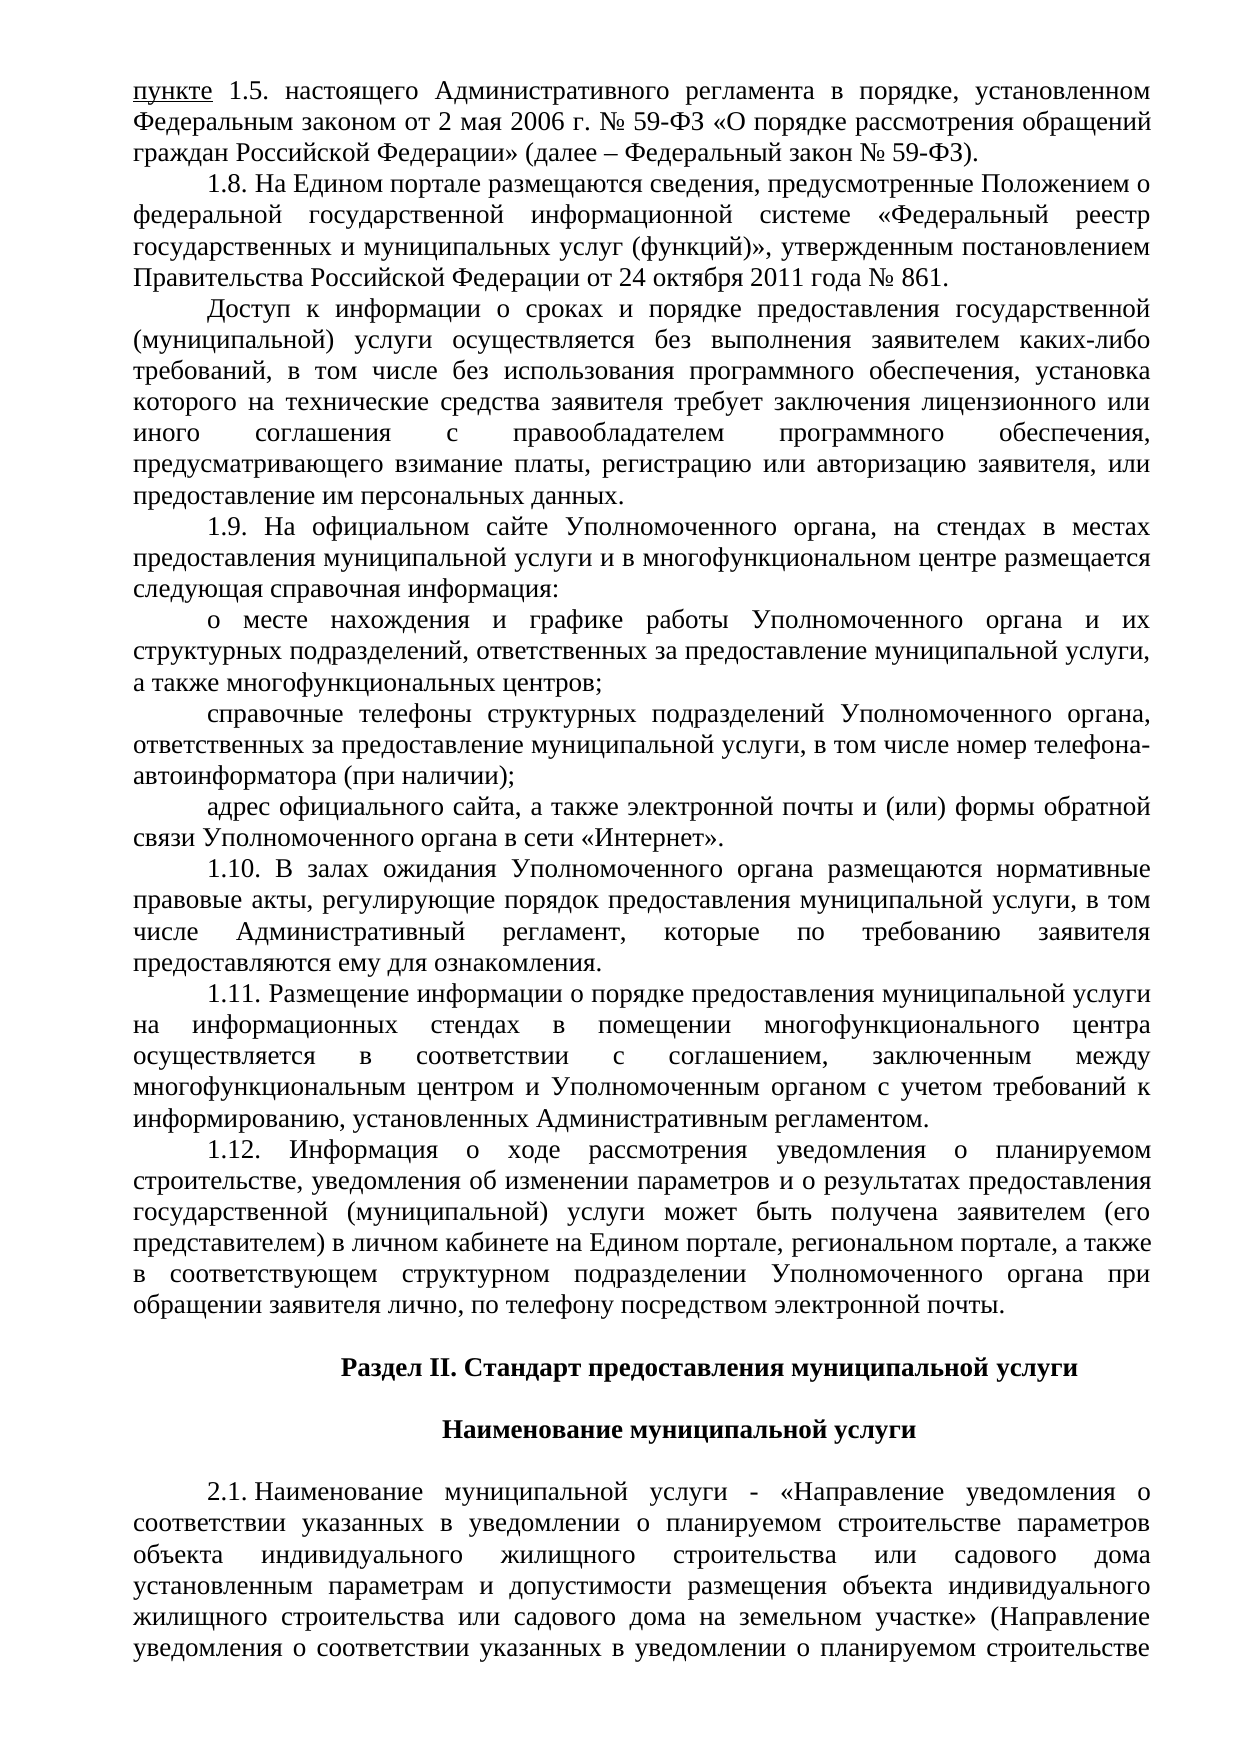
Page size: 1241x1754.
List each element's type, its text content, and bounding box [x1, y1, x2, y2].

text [133, 1475, 1152, 1662]
text Доступ к информации о сроках и порядке предоставления государственной (муниципальной) услуги осуществляется без выполнения заявителем каких-либо требований, в том числе без использования программного обеспечения, установка которого на технические средства заявителя требует заключения лицензионного или иного соглашения с правообладателем программного обеспечения, предусматривающего взимание платы, регистрацию или авторизацию заявителя, или предоставление им персональных данных. [133, 292, 1152, 510]
text Раздел II. Стандарт предоставления муниципальной услуги [267, 1351, 1152, 1382]
text 1.12. Информация о ходе рассмотрения уведомления о планируемом строительстве, уведомления об изменении параметров и о результатах предоставления государственной (муниципальной) услуги может быть получена заявителем (его представителем) в личном кабинете на Едином портале, региональном портале, а также в соответствующем структурном подразделении Уполномоченного органа при обращении заявителя лично, по телефону посредством электронной почты. [133, 1133, 1152, 1320]
text 1.10. В залах ожидания Уполномоченного органа размещаются нормативные правовые акты, регулирующие порядок предоставления муниципальной услуги, в том числе Административный регламент, которые по требованию заявителя предоставляются ему для ознакомления. [133, 852, 1152, 977]
text 1.8. На Едином портале размещаются сведения, предусмотренные Положением о федеральной государственной информационной системе «Федеральный реестр государственных и муниципальных услуг (функций)», утвержденным постановлением Правительства Российской Федерации от 24 октября 2011 года № 861. [133, 167, 1152, 292]
text адрес официального сайта, а также электронной почты и (или) формы обратной связи Уполномоченного органа в сети «Интернет». [133, 790, 1152, 852]
text о месте нахождения и графике работы Уполномоченного органа и их структурных подразделений, ответственных за предоставление муниципальной услуги, а также многофункциональных центров; [133, 603, 1152, 697]
text 1.11. Размещение информации о порядке предоставления муниципальной услуги на информационных стендах в помещении многофункционального центра осуществляется в соответствии с соглашением, заключенным между многофункциональным центром и Уполномоченным органом с учетом требований к информированию, установленных Административным регламентом. [133, 977, 1152, 1133]
text справочные телефоны структурных подразделений Уполномоченного органа, ответственных за предоставление муниципальной услуги, в том числе номер телефона-автоинформатора (при наличии); [133, 697, 1152, 790]
text 1.9. На официальном сайте Уполномоченного органа, на стендах в местах предоставления муниципальной услуги и в многофункциональном центре размещается следующая справочная информация: [133, 510, 1152, 603]
text Наименование муниципальной услуги [133, 1413, 1152, 1444]
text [133, 74, 1152, 167]
